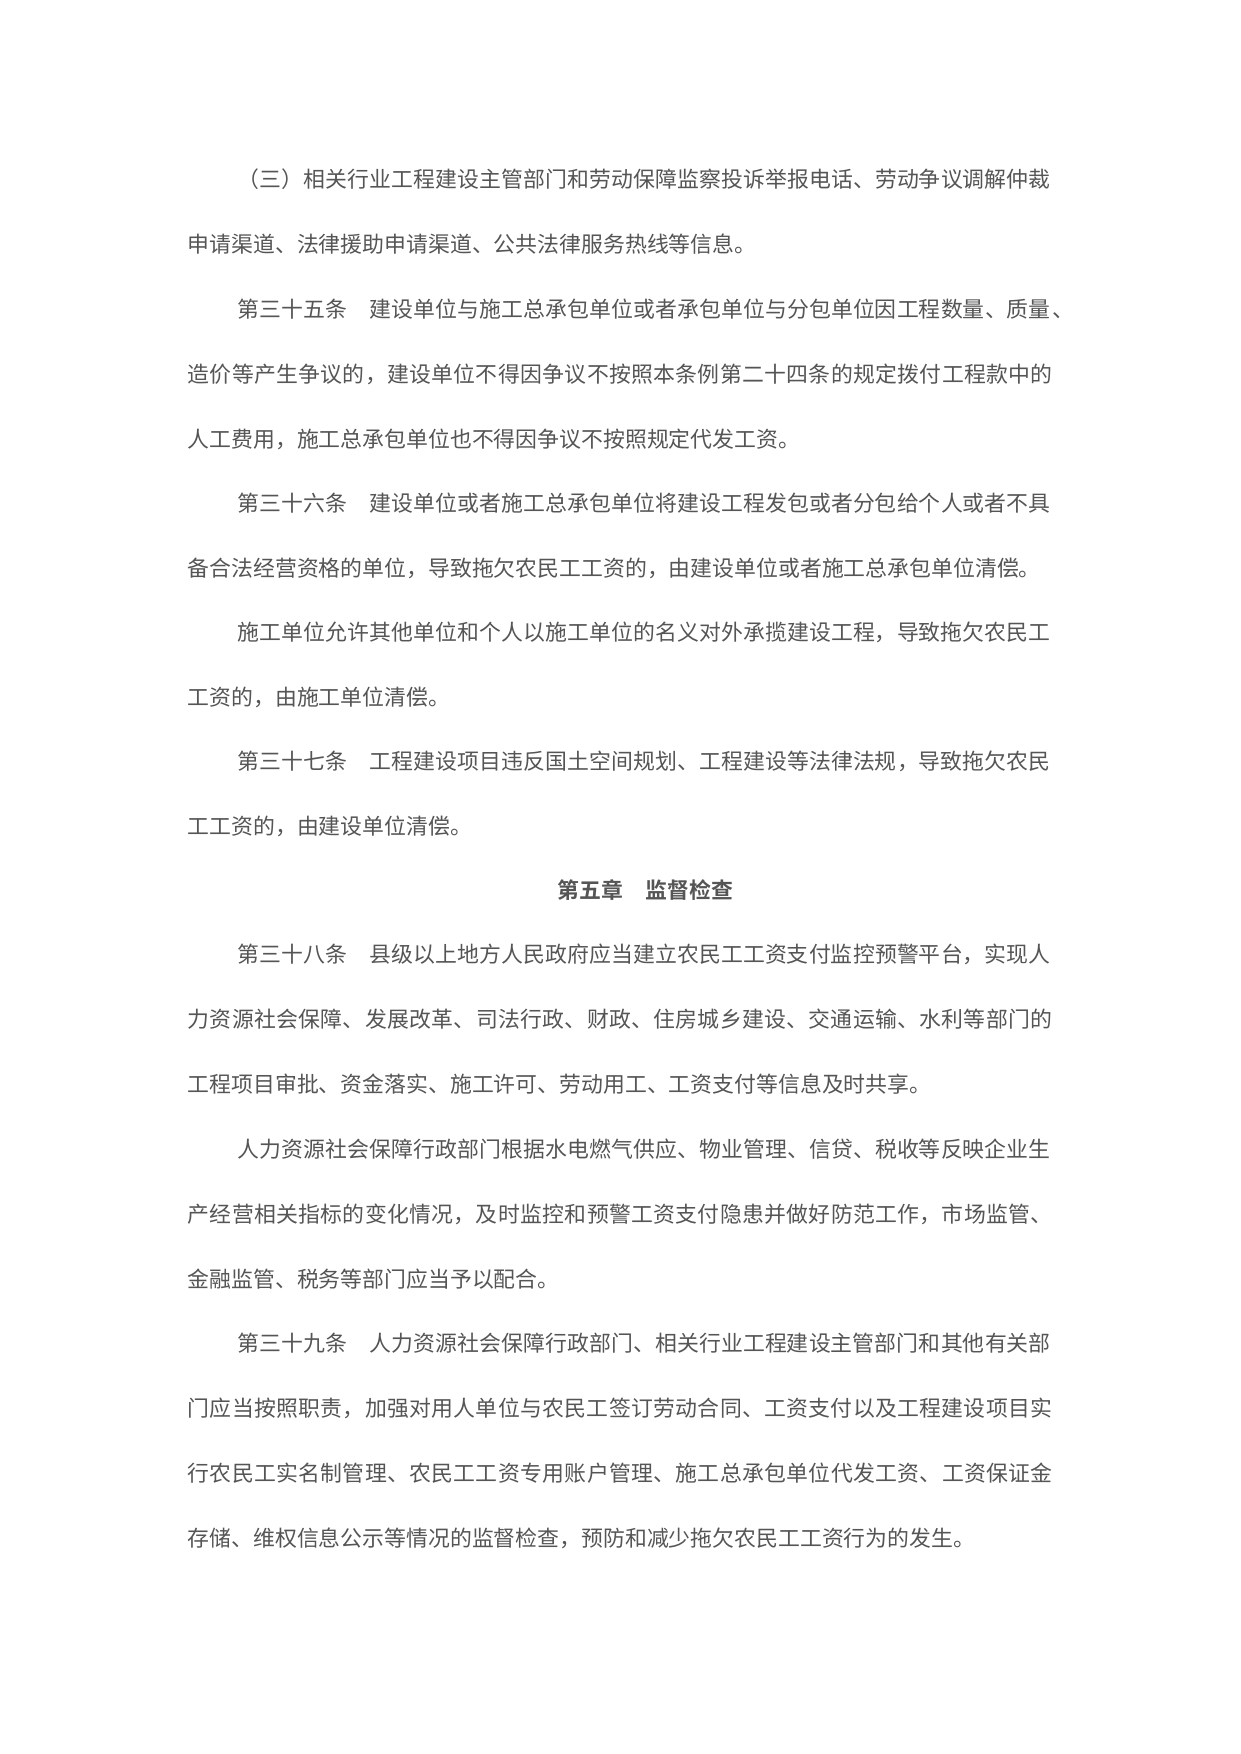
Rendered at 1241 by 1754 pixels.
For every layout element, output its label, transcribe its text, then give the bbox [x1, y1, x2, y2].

text 第三十六条 建设单位或者施工总承包单位将建设工程发包或者分包给个人或者不具备合法经营资格的单位，导致拖欠农民工工资的，由建设单位或者施工总承包单位清偿。 [187, 485, 1053, 583]
text 第三十七条 工程建设项目违反国土空间规划、工程建设等法律法规，导致拖欠农民工工资的，由建设单位清偿。 [187, 744, 1053, 841]
text （三）相关行业工程建设主管部门和劳动保障监察投诉举报电话、劳动争议调解仲裁申请渠道、法律援助申请渠道、公共法律服务热线等信息。 [187, 162, 1053, 259]
text 人力资源社会保障行政部门根据水电燃气供应、物业管理、信贷、税收等反映企业生产经营相关指标的变化情况，及时监控和预警工资支付隐患并做好防范工作，市场监管、金融监管、税务等部门应当予以配合。 [187, 1131, 1053, 1294]
text 第五章 监督检查 [187, 873, 1053, 905]
text 第三十九条 人力资源社会保障行政部门、相关行业工程建设主管部门和其他有关部门应当按照职责，加强对用人单位与农民工签订劳动合同、工资支付以及工程建设项目实行农民工实名制管理、农民工工资专用账户管理、施工总承包单位代发工资、工资保证金存储、维权信息公示等情况的监督检查，预防和减少拖欠农民工工资行为的发生。 [187, 1325, 1053, 1553]
text 施工单位允许其他单位和个人以施工单位的名义对外承揽建设工程，导致拖欠农民工工资的，由施工单位清偿。 [187, 614, 1053, 712]
text 第三十五条 建设单位与施工总承包单位或者承包单位与分包单位因工程数量、质量、造价等产生争议的，建设单位不得因争议不按照本条例第二十四条的规定拨付工程款中的人工费用，施工总承包单位也不得因争议不按照规定代发工资。 [187, 291, 1053, 454]
text 第三十八条 县级以上地方人民政府应当建立农民工工资支付监控预警平台，实现人力资源社会保障、发展改革、司法行政、财政、住房城乡建设、交通运输、水利等部门的工程项目审批、资金落实、施工许可、劳动用工、工资支付等信息及时共享。 [187, 937, 1053, 1099]
